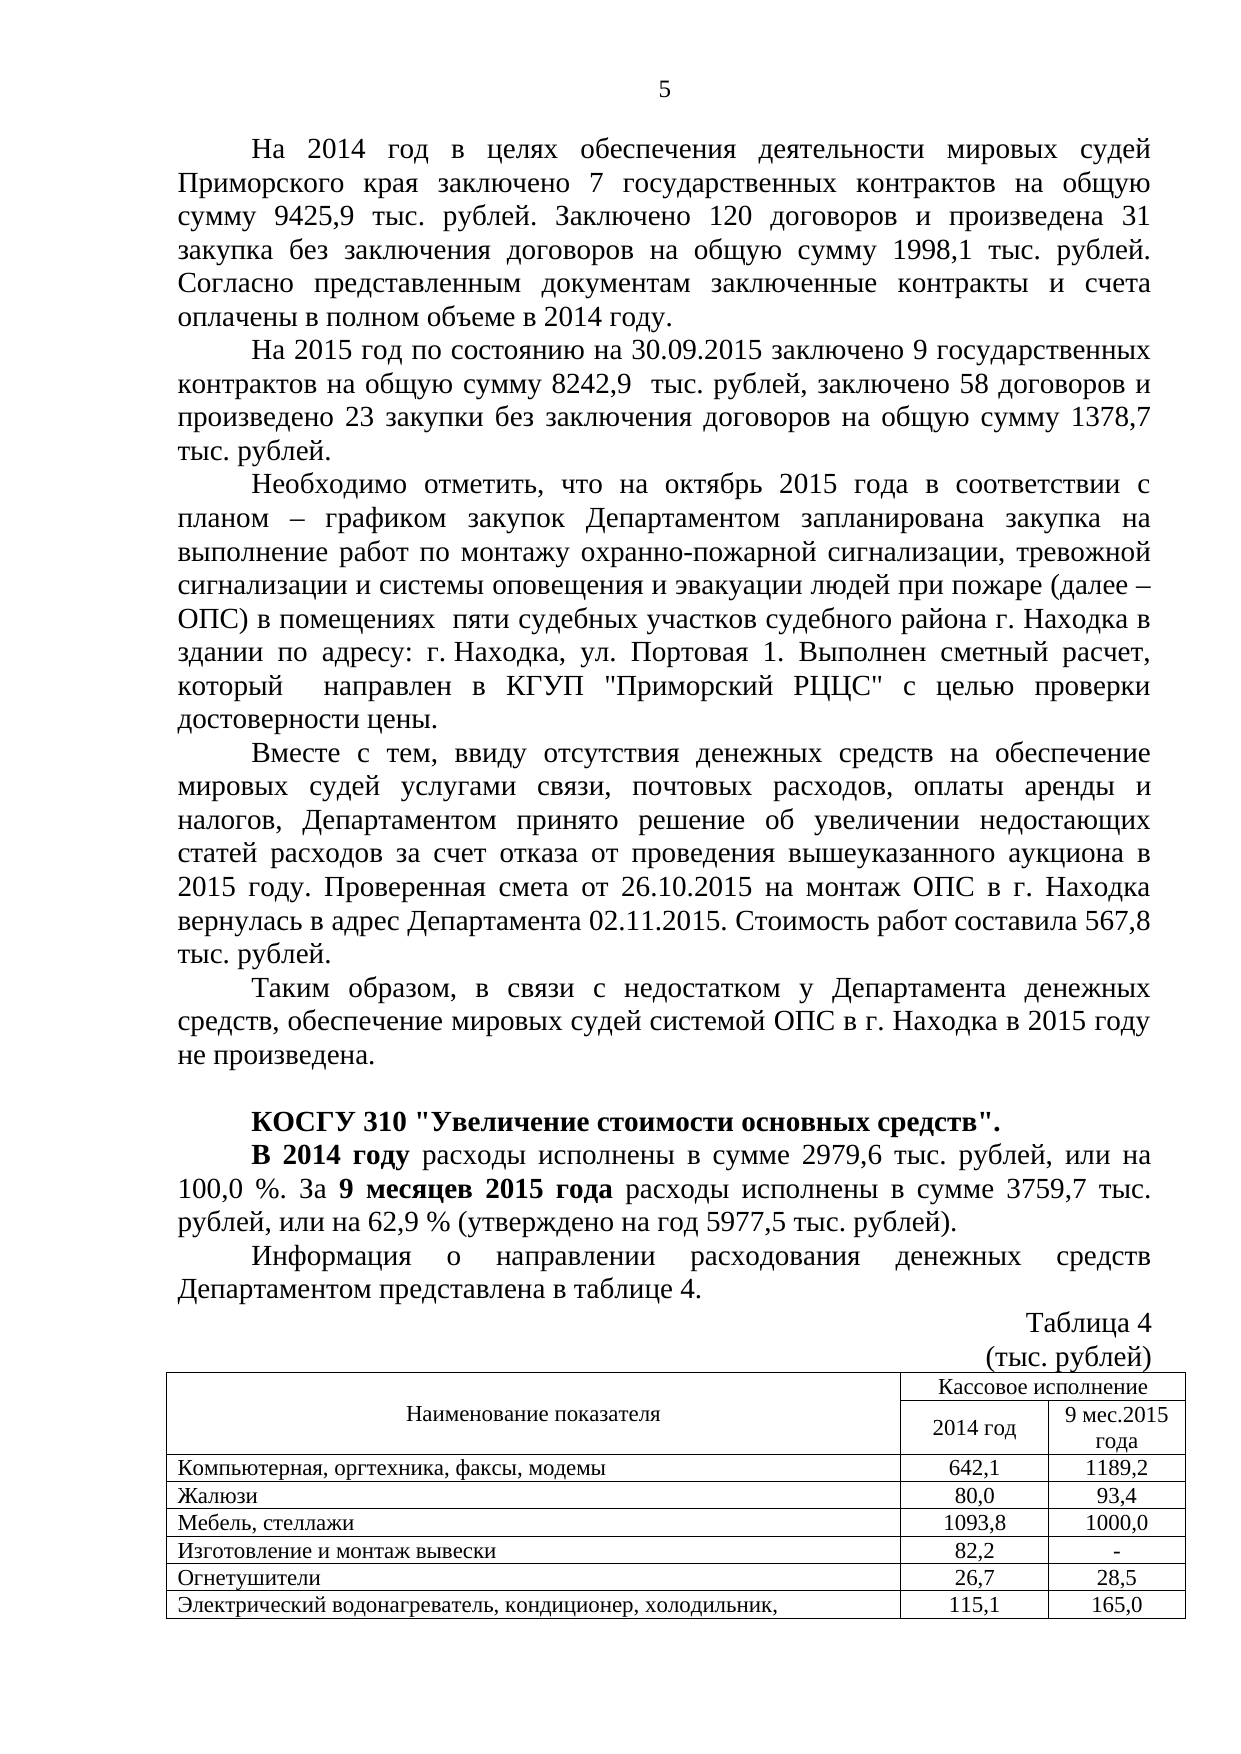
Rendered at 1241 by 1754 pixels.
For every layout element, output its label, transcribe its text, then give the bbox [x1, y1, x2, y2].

table_cell 642,1 [901, 1455, 1048, 1481]
text В 2014 году расходы исполнены в сумме 2979,6 тыс. рублей, или на 100,0 %. За 9 месяцев 2015 года расходы исполнены в сумме 3759,7 тыс. рублей, или на 62,9 % (утверждено на год 5977,5 тыс. рублей). [177, 1137, 1152, 1238]
table_cell 80,0 [901, 1482, 1048, 1508]
table_cell 115,1 [901, 1591, 1048, 1618]
text (тыс. рублей) [177, 1339, 1152, 1372]
table_cell Изготовление и монтаж вывески [167, 1537, 900, 1563]
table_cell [167, 1591, 900, 1618]
table_cell 9 мес.2015 года [1049, 1401, 1185, 1453]
table_cell 2014 год [901, 1401, 1048, 1453]
table_cell Огнетушители [167, 1564, 900, 1590]
table_cell Компьютерная, оргтехника, факсы, модемы [167, 1455, 900, 1481]
text КОСГУ 310 "Увеличение стоимости основных средств". [177, 1104, 1152, 1137]
table_header Наименование показателя [167, 1373, 900, 1453]
text Вместе с тем, ввиду отсутствия денежных средств на обеспечение мировых судей услугами связи, почтовых расходов, оплаты аренды и налогов, Департаментом принято решение об увеличении недостающих статей расходов за счет отказа от проведения вышеуказанного аукциона в 2015 году. Проверенная смета от 26.10.2015 на монтаж ОПС в г. Находка вернулась в адрес Департамента 02.11.2015. Стоимость работ составила 567,8 тыс. рублей. [177, 735, 1152, 970]
table_cell - [1049, 1537, 1185, 1563]
table_cell 93,4 [1049, 1482, 1185, 1508]
table_cell 1189,2 [1049, 1455, 1185, 1481]
text Таким образом, в связи с недостатком у Департамента денежных средств, обеспечение мировых судей системой ОПС в г. Находка в 2015 году не произведена. [177, 970, 1152, 1070]
table_header Кассовое исполнение [901, 1373, 1185, 1400]
table_cell Жалюзи [167, 1482, 900, 1508]
text Таблица 4 [177, 1305, 1152, 1339]
table_cell 28,5 [1049, 1564, 1185, 1590]
table_cell Мебель, стеллажи [167, 1509, 900, 1536]
text На 2014 год в целях обеспечения деятельности мировых судей Приморского края заключено 7 государственных контрактов на общую сумму 9425,9 тыс. рублей. Заключено 120 договоров и произведена 31 закупка без заключения договоров на общую сумму 1998,1 тыс. рублей. Согласно представленным документам заключенные контракты и счета оплачены в полном объеме в 2014 году. [177, 131, 1152, 332]
table_cell 82,2 [901, 1537, 1048, 1563]
text Необходимо отметить, что на октябрь 2015 года в соответствии с планом – графиком закупок Департаментом запланирована закупка на выполнение работ по монтажу охранно-пожарной сигнализации, тревожной сигнализации и системы оповещения и эвакуации людей при пожаре (далее – ОПС) в помещениях пяти судебных участков судебного района г. Находка в здании по адресу: г. Находка, ул. Портовая 1. Выполнен сметный расчет, который направлен в КГУП "Приморский РЦЦС" с целью проверки достоверности цены. [177, 467, 1152, 735]
table_cell 1000,0 [1049, 1509, 1185, 1536]
text На 2015 год по состоянию на 30.09.2015 заключено 9 государственных контрактов на общую сумму 8242,9 тыс. рублей, заключено 58 договоров и произведено 23 закупки без заключения договоров на общую сумму 1378,7 тыс. рублей. [177, 332, 1152, 467]
text Информация о направлении расходования денежных средств Департаментом представлена в таблице 4. [177, 1238, 1152, 1305]
table_cell 26,7 [901, 1564, 1048, 1590]
table_cell 1093,8 [901, 1509, 1048, 1536]
table_cell 165,0 [1049, 1591, 1185, 1618]
